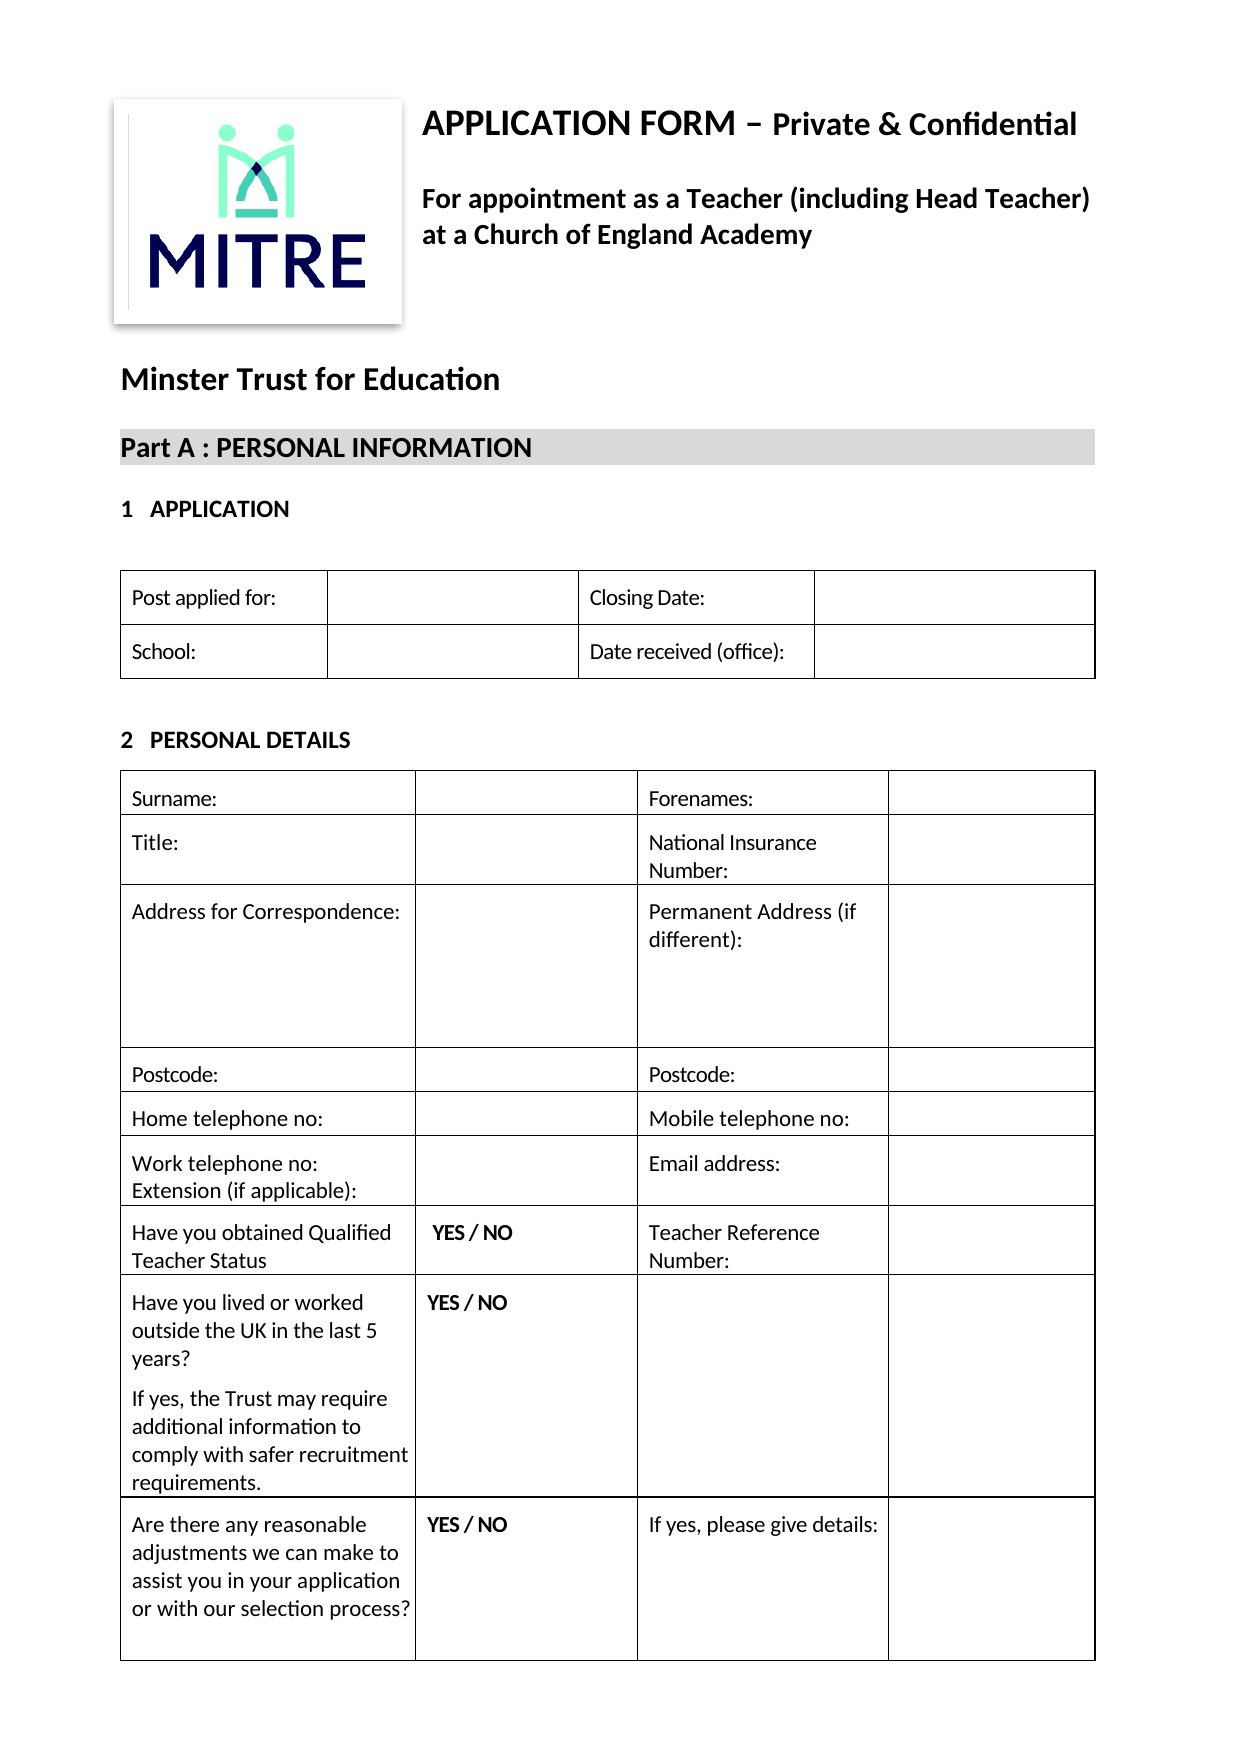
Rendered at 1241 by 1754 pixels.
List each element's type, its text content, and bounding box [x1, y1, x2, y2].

table_cell Permanent Address (if different): [638, 885, 888, 1047]
table_cell YES / NO [416, 1498, 637, 1659]
table_cell School: [121, 625, 327, 678]
picture [128, 114, 387, 310]
table_cell [416, 885, 637, 1047]
table_cell [889, 1048, 1094, 1091]
table_cell Postcode: [638, 1048, 888, 1091]
table_cell [416, 1092, 637, 1135]
table_cell [889, 1498, 1094, 1659]
table_cell [416, 815, 637, 884]
table_cell Mobile telephone no: [638, 1092, 888, 1135]
table_header Post applied for: [121, 571, 327, 623]
table_cell [889, 815, 1094, 884]
list APPLICATION [120, 493, 1090, 524]
table_header [416, 771, 637, 814]
table_cell Teacher Reference Number: [638, 1206, 888, 1274]
table_cell Have you obtained Qualified Teacher Status [121, 1206, 415, 1274]
table_cell Address for Correspondence: [121, 885, 415, 1047]
table_cell [889, 1136, 1094, 1205]
table_cell [416, 1136, 637, 1205]
table_cell National Insurance Number: [638, 815, 888, 884]
table_cell YES / NO [416, 1275, 637, 1496]
table_header [815, 571, 1094, 623]
table_cell Postcode: [121, 1048, 415, 1091]
table_cell Email address: [638, 1136, 888, 1205]
table_cell [328, 625, 578, 678]
table_cell Work telephone no: Extension (if applicable): [121, 1136, 415, 1205]
table_cell Have you lived or worked outside the UK in the last 5 years? If yes, the Trust may require additional information to comply with safer recruitment requirements. [121, 1275, 415, 1496]
table_cell Date received (office): [579, 625, 814, 678]
table_cell YES / NO [416, 1206, 637, 1274]
text Part A : PERSONAL INFORMATION [120, 429, 1095, 465]
table_header Surname: [121, 771, 415, 814]
table_cell [889, 1275, 1094, 1496]
table_cell [815, 625, 1094, 678]
table_cell [638, 1275, 888, 1496]
table_cell [889, 1092, 1094, 1135]
table_header Closing Date: [579, 571, 814, 623]
table_header [889, 771, 1094, 814]
table_cell Are there any reasonable adjustments we can make to assist you in your application or with our selection process? [121, 1498, 415, 1659]
table_header Forenames: [638, 771, 888, 814]
list PERSONAL DETAILS [120, 724, 1090, 755]
table_cell Title: [121, 815, 415, 884]
table_cell Home telephone no: [121, 1092, 415, 1135]
table_cell [416, 1048, 637, 1091]
table_header [328, 571, 578, 623]
table_cell [889, 885, 1094, 1047]
table_cell [889, 1206, 1094, 1274]
table_cell If yes, please give details: [638, 1498, 888, 1659]
text Minster Trust for Education [120, 358, 1090, 399]
